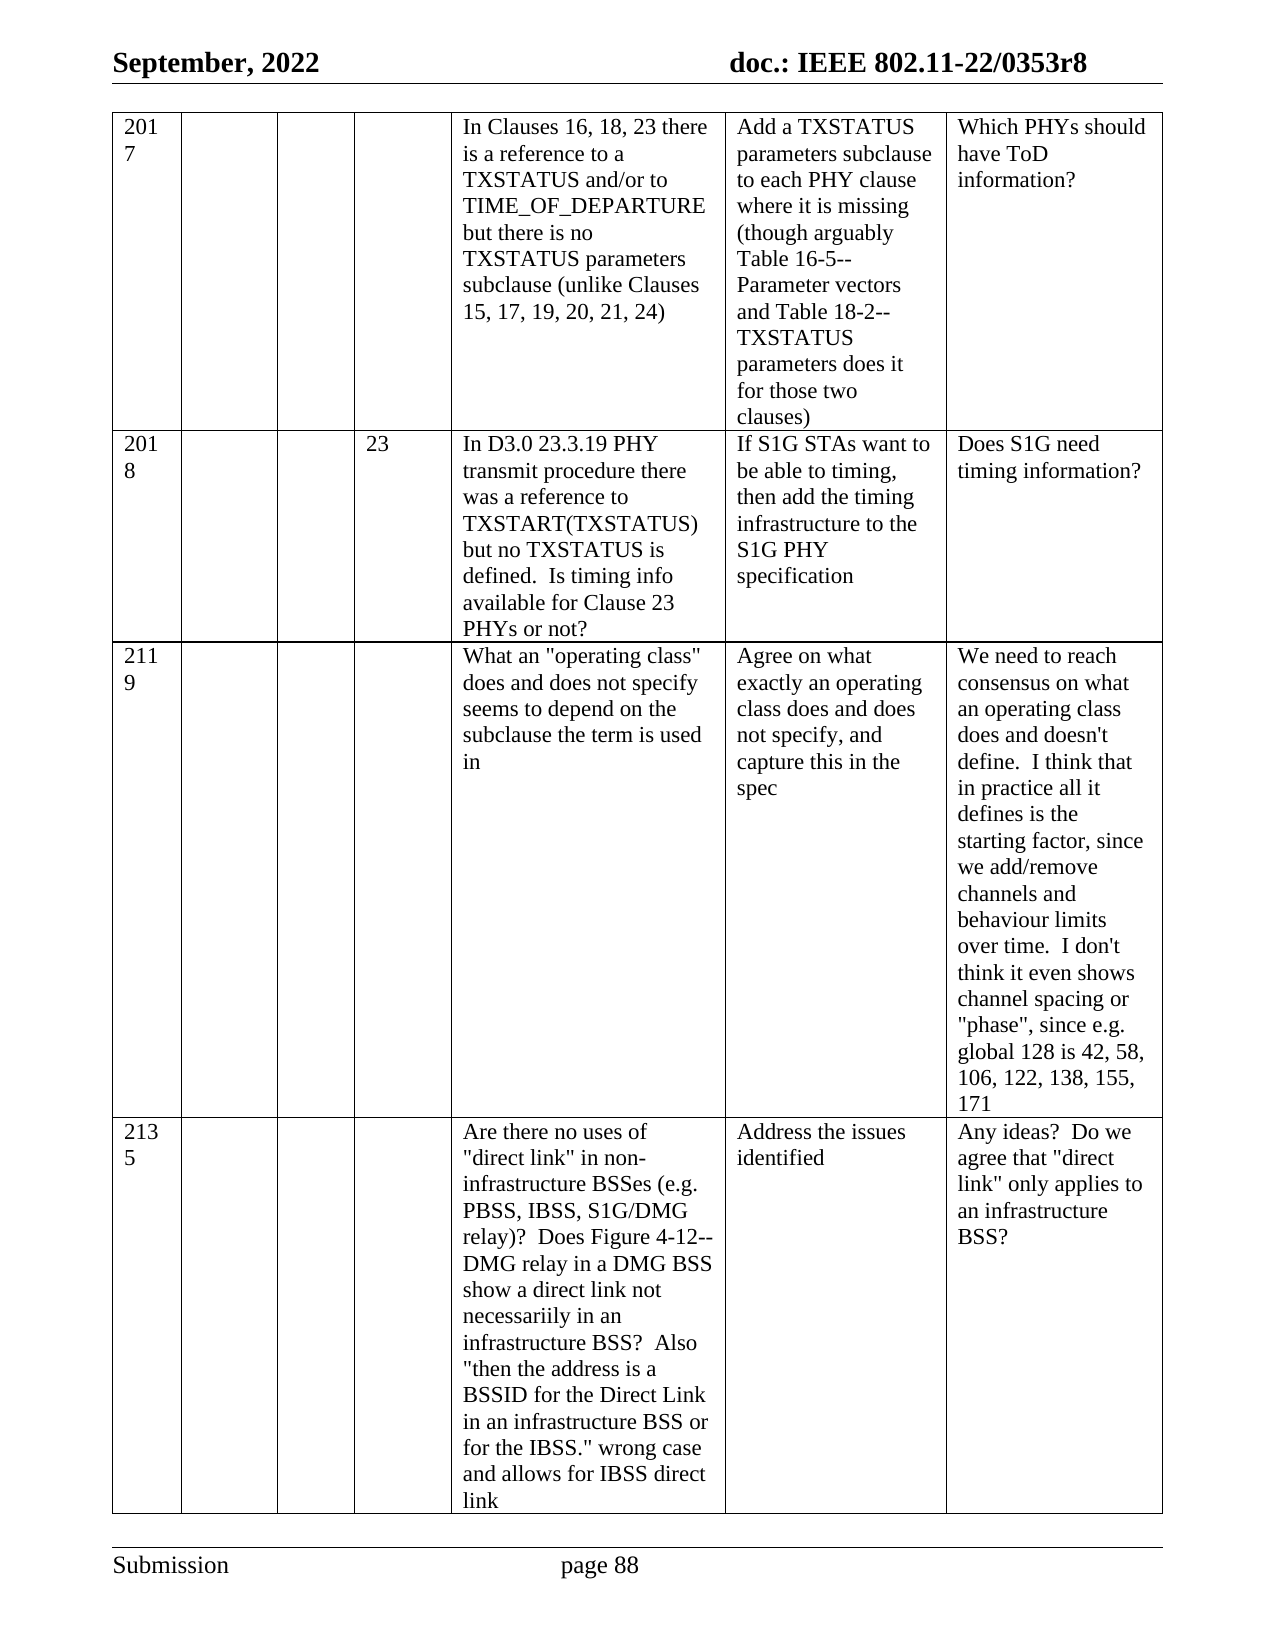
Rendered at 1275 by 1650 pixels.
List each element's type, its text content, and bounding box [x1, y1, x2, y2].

table_cell Any ideas? Do we agree that "direct link" only applies to an infrastructure BSS? [947, 1118, 1162, 1513]
table_cell [355, 643, 451, 1117]
table_cell Add a TXSTATUS parameters subclause to each PHY clause where it is missing (though arguably Table 16-5--Parameter vectors and Table 18-2--TXSTATUS parameters does it for those two clauses) [726, 113, 946, 429]
table_cell Does S1G need timing information? [947, 431, 1162, 641]
table_cell [355, 113, 451, 429]
table_cell Address the issues identified [726, 1118, 946, 1513]
table_cell If S1G STAs want to be able to timing, then add the timing infrastructure to the S1G PHY specification [726, 431, 946, 641]
table_cell In Clauses 16, 18, 23 there is a reference to a TXSTATUS and/or to TIME_OF_DEPARTURE but there is no TXSTATUS parameters subclause (unlike Clauses 15, 17, 19, 20, 21, 24) [452, 113, 725, 429]
table_cell [278, 643, 354, 1117]
table_cell Agree on what exactly an operating class does and does not specify, and capture this in the spec [726, 643, 946, 1117]
table_cell [278, 113, 354, 429]
table_cell 2135 [113, 1118, 181, 1513]
table_cell In D3.0 23.3.19 PHY transmit procedure there was a reference to TXSTART(TXSTATUS) but no TXSTATUS is defined. Is timing info available for Clause 23 PHYs or not? [452, 431, 725, 641]
table_cell 2119 [113, 643, 181, 1117]
table_cell What an "operating class" does and does not specify seems to depend on the subclause the term is used in [452, 643, 725, 1117]
table_cell [182, 1118, 277, 1513]
table_cell [355, 1118, 451, 1513]
table_cell [278, 431, 354, 641]
table_cell 23 [355, 431, 451, 641]
table_cell 2017 [113, 113, 181, 429]
table_cell Which PHYs should have ToD information? [947, 113, 1162, 429]
table_cell [278, 1118, 354, 1513]
table_cell [182, 113, 277, 429]
table_cell [182, 431, 277, 641]
table_cell [182, 643, 277, 1117]
table_cell We need to reach consensus on what an operating class does and doesn't define. I think that in practice all it defines is the starting factor, since we add/remove channels and behaviour limits over time. I don't think it even shows channel spacing or "phase", since e.g. global 128 is 42, 58, 106, 122, 138, 155, 171 [947, 643, 1162, 1117]
table_cell 2018 [113, 431, 181, 641]
table_cell Are there no uses of "direct link" in non-infrastructure BSSes (e.g. PBSS, IBSS, S1G/DMG relay)? Does Figure 4-12--DMG relay in a DMG BSS show a direct link not necessariily in an infrastructure BSS? Also "then the address is a BSSID for the Direct Link in an infrastructure BSS or for the IBSS." wrong case and allows for IBSS direct link [452, 1118, 725, 1513]
